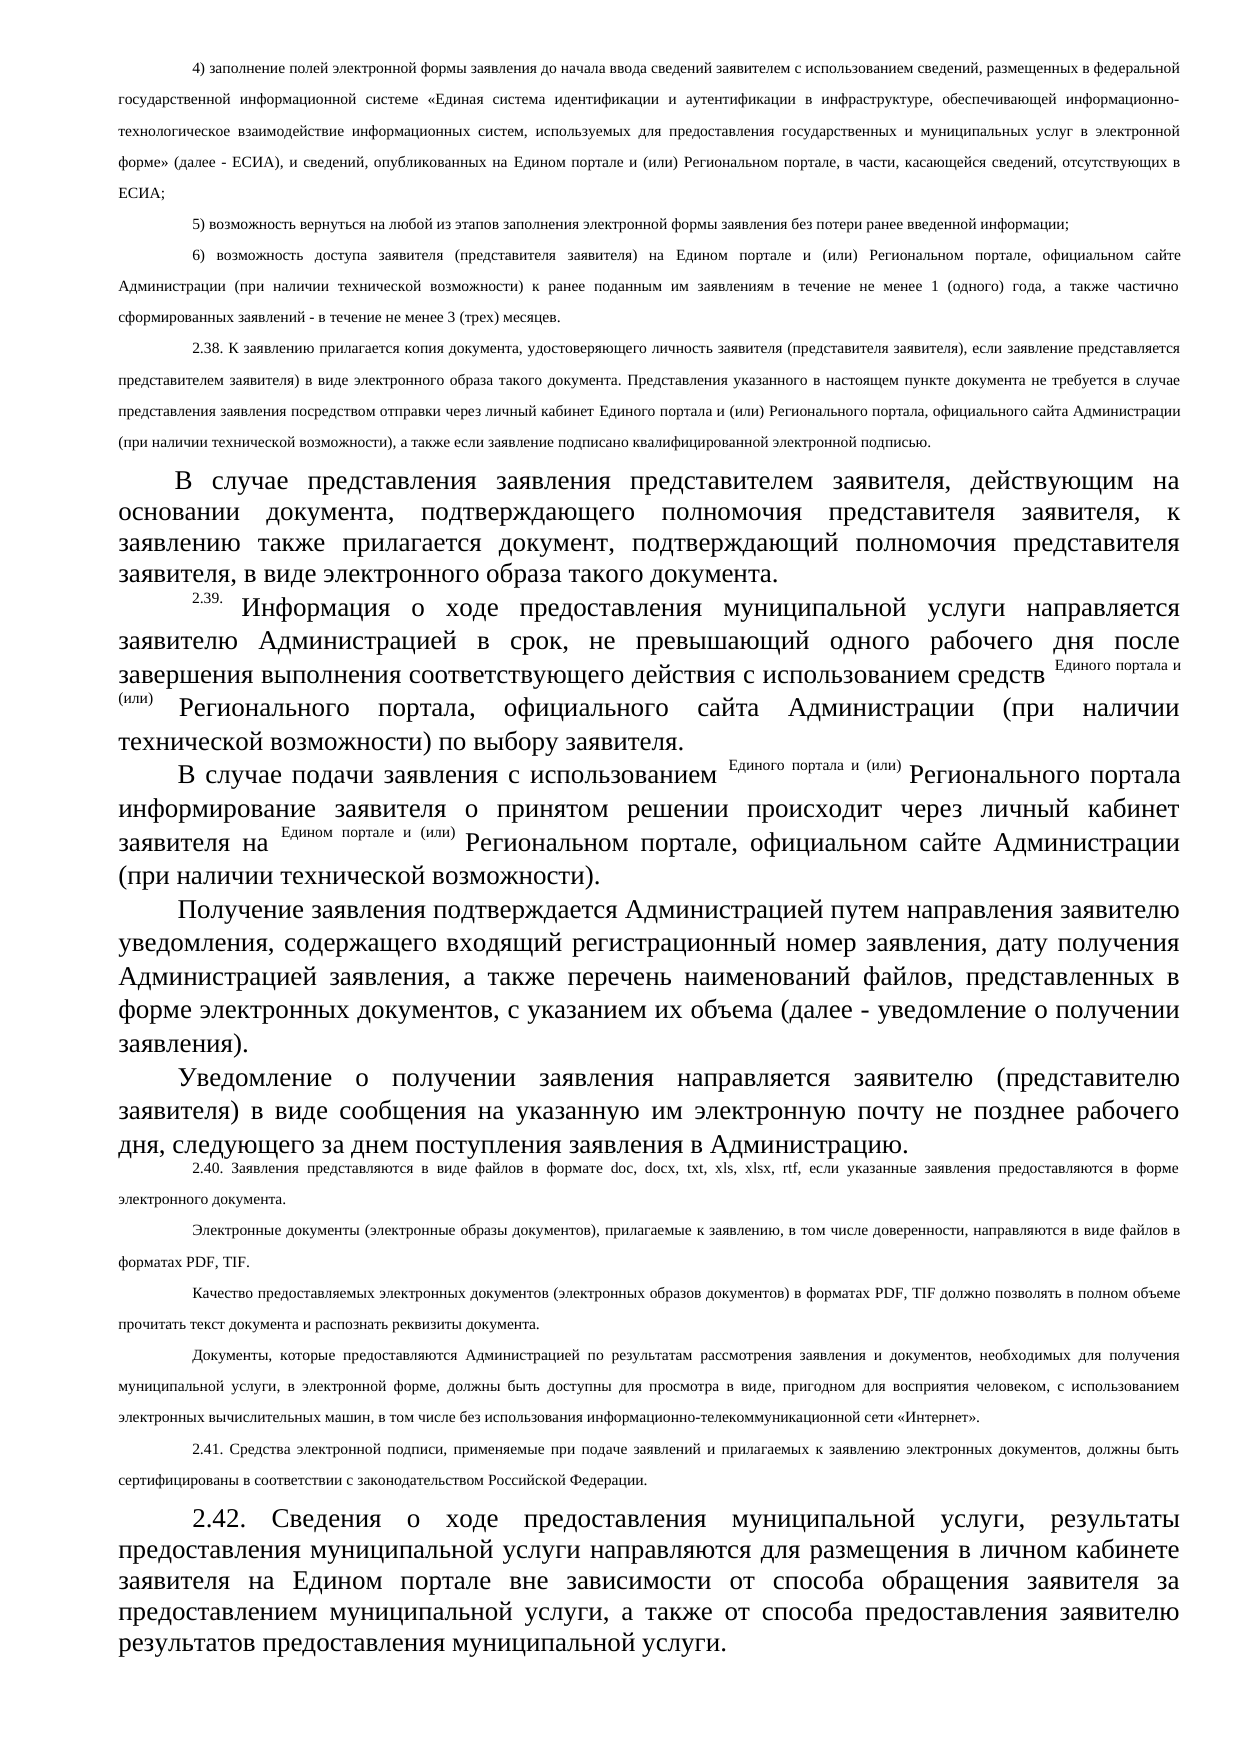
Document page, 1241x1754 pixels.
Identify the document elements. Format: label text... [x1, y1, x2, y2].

text 5) возможность вернуться на любой из этапов заполнения электронной формы заявления без потери ранее введенной информации; [118, 215, 1181, 246]
text В случае представления заявления представителем заявителя, действующим на основании документа, подтверждающего полномочия представителя заявителя, к заявлению также прилагается документ, подтверждающий полномочия представителя заявителя, в виде электронного образа такого документа. [118, 464, 1181, 588]
text 2.38. К заявлению прилагается копия документа, удостоверяющего личность заявителя (представителя заявителя), если заявление представляется представителем заявителя) в виде электронного образа такого документа. Представления указанного в настоящем пункте документа не требуется в случае представления заявления посредством отправки через личный кабинет Единого портала и (или) Регионального портала, официального сайта Администрации (при наличии технической возможности), а также если заявление подписано квалифицированной электронной подписью. [118, 339, 1181, 464]
text 6) возможность доступа заявителя (представителя заявителя) на Едином портале и (или) Региональном портале, официальном сайте Администрации (при наличии технической возможности) к ранее поданным им заявлениям в течение не менее 1 (одного) года, а также частично сформированных заявлений - в течение не менее 3 (трех) месяцев. [118, 246, 1181, 339]
text Качество предоставляемых электронных документов (электронных образов документов) в форматах PDF, TIF должно позволять в полном объеме прочитать текст документа и распознать реквизиты документа. [118, 1284, 1181, 1346]
text 2.41. Средства электронной подписи, применяемые при подаче заявлений и прилагаемых к заявлению электронных документов, должны быть сертифицированы в соответствии с законодательством Российской Федерации. [118, 1439, 1181, 1502]
text 2.42. Сведения о ходе предоставления муниципальной услуги, результаты предоставления муниципальной услуги направляются для размещения в личном кабинете заявителя на Едином портале вне зависимости от способа обращения заявителя за предоставлением муниципальной услуги, а также от способа предоставления заявителю результатов предоставления муниципальной услуги. [118, 1502, 1181, 1658]
text 4) заполнение полей электронной формы заявления до начала ввода сведений заявителем с использованием сведений, размещенных в федеральной государственной информационной системе «Единая система идентификации и аутентификации в инфраструктуре, обеспечивающей информационно-технологическое взаимодействие информационных систем, используемых для предоставления государственных и муниципальных услуг в электронной форме» (далее - ЕСИА), и сведений, опубликованных на Едином портале и (или) Региональном портале, в части, касающейся сведений, отсутствующих в ЕСИА; [118, 59, 1181, 215]
text 2.40. Заявления представляются в виде файлов в формате doc, docx, txt, xls, xlsx, rtf, если указанные заявления предоставляются в форме электронного документа. [118, 1159, 1181, 1221]
text Электронные документы (электронные образы документов), прилагаемые к заявлению, в том числе доверенности, направляются в виде файлов в форматах PDF, TIF. [118, 1221, 1181, 1283]
text Получение заявления подтверждается Администрацией путем направления заявителю уведомления, содержащего входящий регистрационный номер заявления, дату получения Администрацией заявления, а также перечень наименований файлов, представленных в форме электронных документов, с указанием их объема (далее - уведомление о получении заявления). [118, 891, 1181, 1058]
text Документы, которые предоставляются Администрацией по результатам рассмотрения заявления и документов, необходимых для получения муниципальной услуги, в электронной форме, должны быть доступны для просмотра в виде, пригодном для восприятия человеком, с использованием электронных вычислительных машин, в том числе без использования информационно-телекоммуникационной сети «Интернет». [118, 1346, 1181, 1439]
text Уведомление о получении заявления направляется заявителю (представителю заявителя) в виде сообщения на указанную им электронную почту не позднее рабочего дня, следующего за днем поступления заявления в Администрацию. [118, 1058, 1181, 1159]
text 2.39. Информация о ходе предоставления муниципальной услуги направляется заявителю Администрацией в срок, не превышающий одного рабочего дня после завершения выполнения соответствующего действия с использованием средств Единого портала и (или) Регионального портала, официального сайта Администрации (при наличии технической возможности) по выбору заявителя. [118, 588, 1181, 756]
text В случае подачи заявления с использованием Единого портала и (или) Регионального портала информирование заявителя о принятом решении происходит через личный кабинет заявителя на Едином портале и (или) Региональном портале, официальном сайте Администрации (при наличии технической возможности). [118, 756, 1181, 890]
